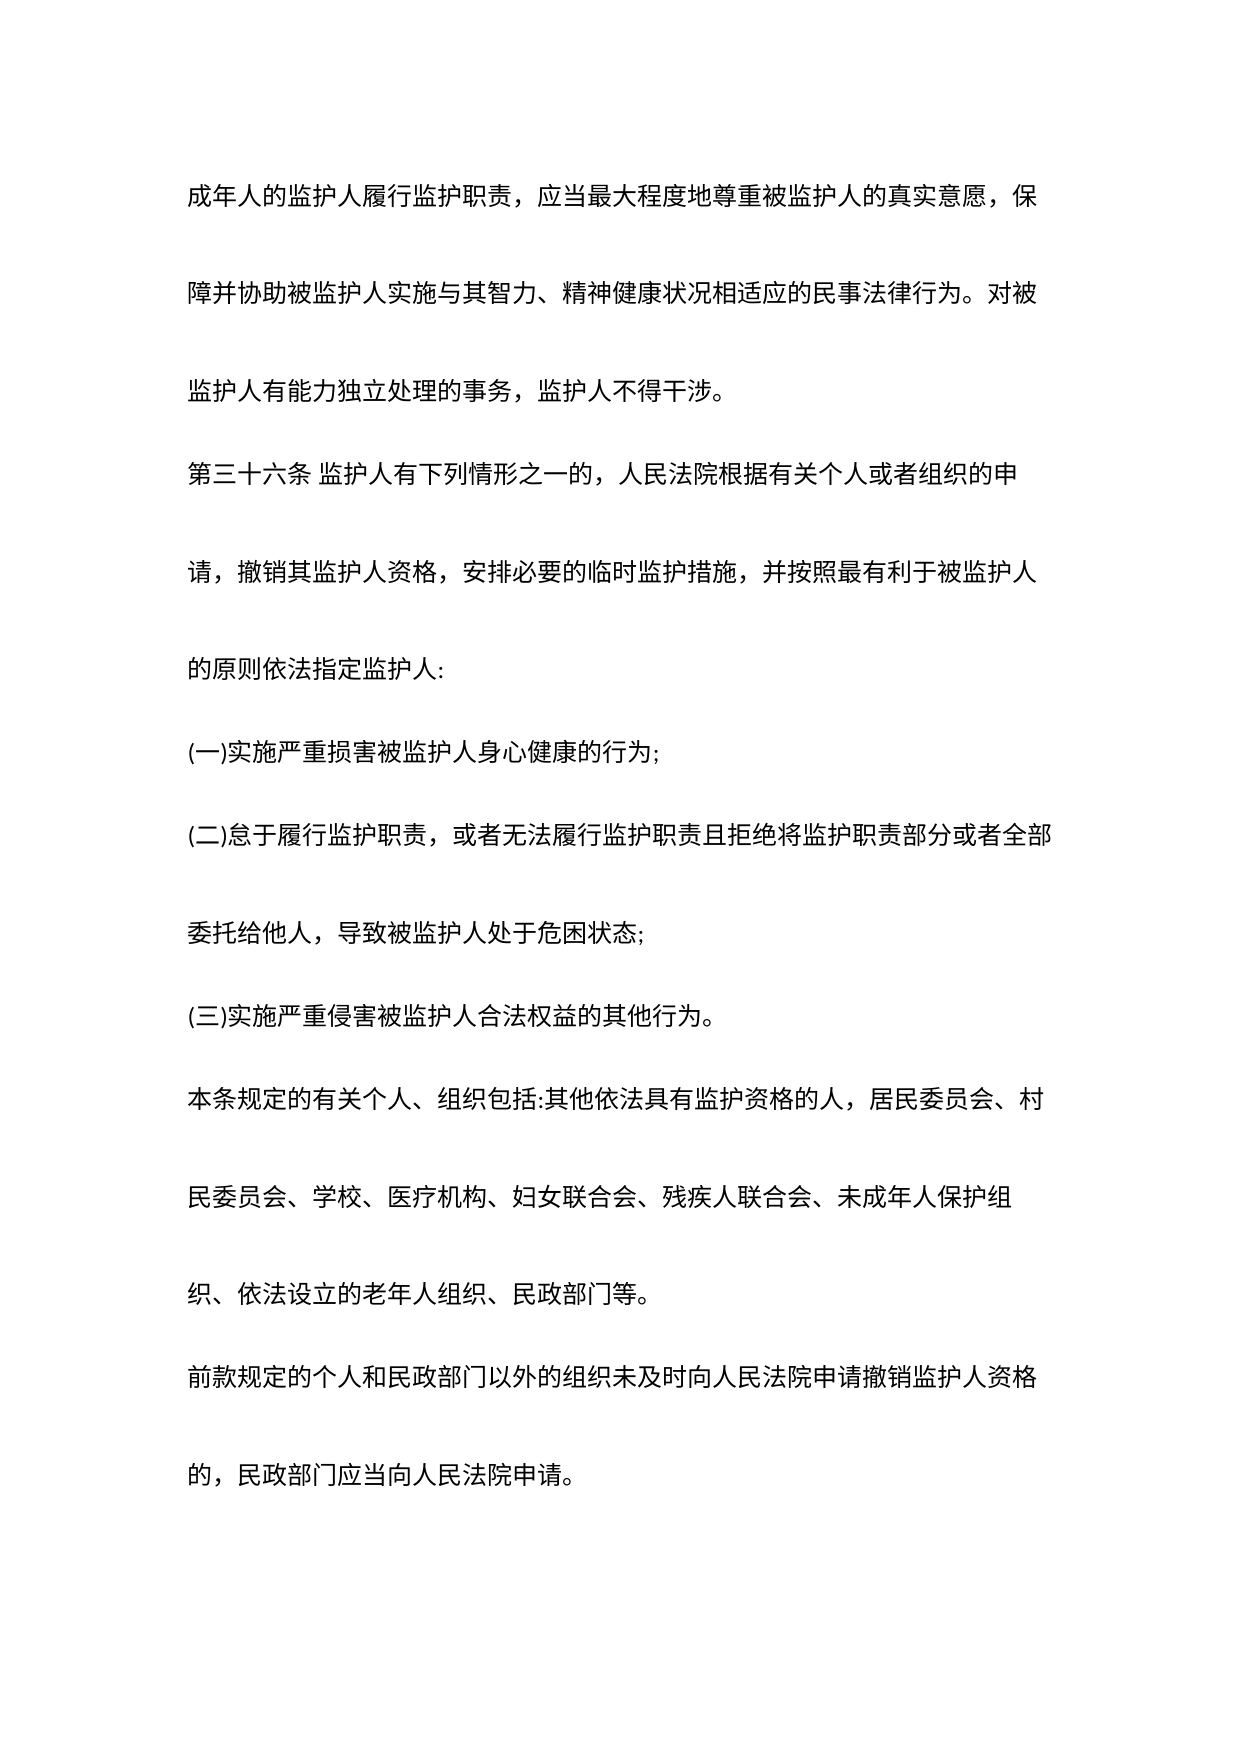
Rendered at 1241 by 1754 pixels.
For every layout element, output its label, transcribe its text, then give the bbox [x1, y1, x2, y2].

text 第三十六条 监护人有下列情形之一的，人民法院根据有关个人或者组织的申请，撤销其监护人资格，安排必要的临时监护措施，并按照最有利于被监护人的原则依法指定监护人: [187, 440, 1053, 700]
text 前款规定的个人和民政部门以外的组织未及时向人民法院申请撤销监护人资格的，民政部门应当向人民法院申请。 [187, 1343, 1053, 1506]
text (二)怠于履行监护职责，或者无法履行监护职责且拒绝将监护职责部分或者全部委托给他人，导致被监护人处于危困状态; [187, 801, 1053, 964]
text (三)实施严重侵害被监护人合法权益的其他行为。 [187, 982, 1053, 1047]
text 本条规定的有关个人、组织包括:其他依法具有监护资格的人，居民委员会、村民委员会、学校、医疗机构、妇女联合会、残疾人联合会、未成年人保护组织、依法设立的老年人组织、民政部门等。 [187, 1065, 1053, 1325]
text (一)实施严重损害被监护人身心健康的行为; [187, 718, 1053, 783]
text 成年人的监护人履行监护职责，应当最大程度地尊重被监护人的真实意愿，保障并协助被监护人实施与其智力、精神健康状况相适应的民事法律行为。对被监护人有能力独立处理的事务，监护人不得干涉。 [187, 162, 1053, 422]
